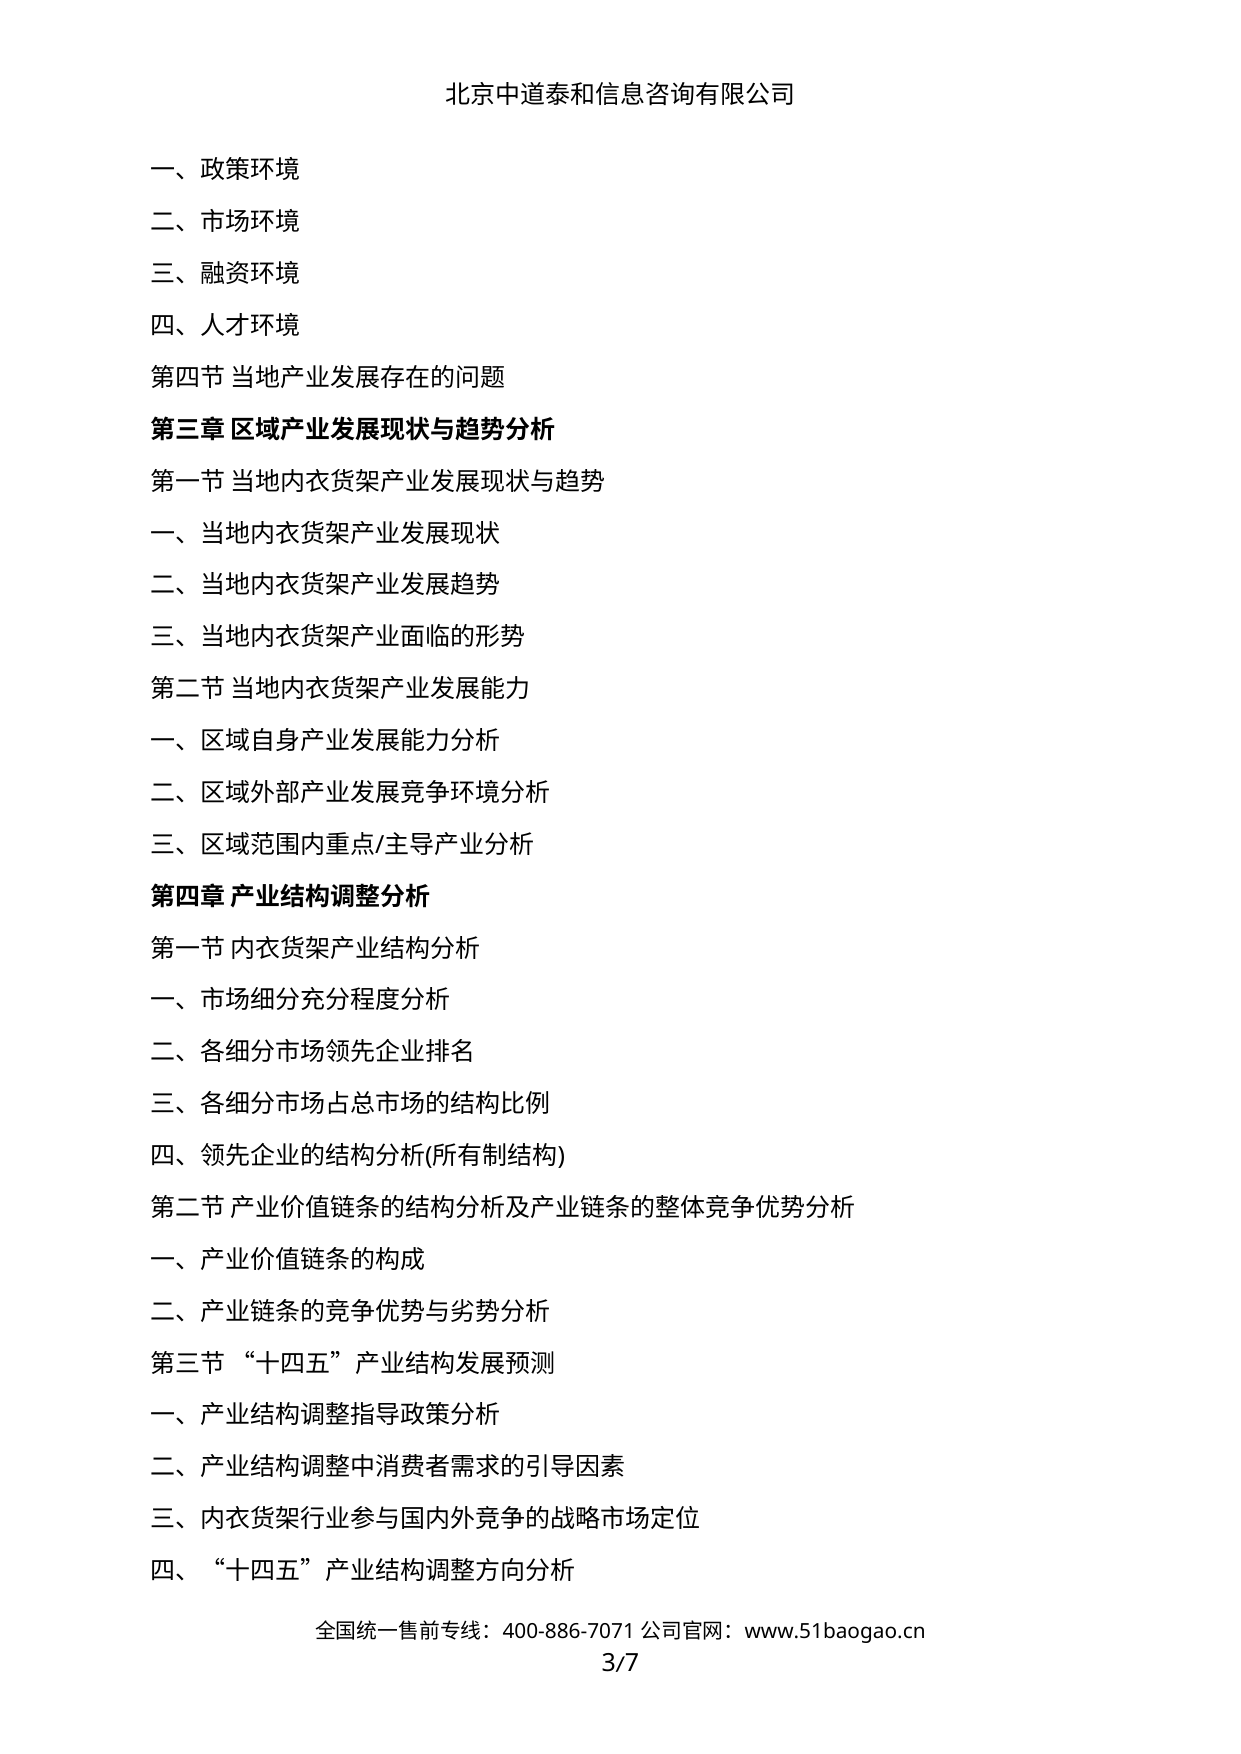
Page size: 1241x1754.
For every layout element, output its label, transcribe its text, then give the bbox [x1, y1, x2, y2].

text 一、当地内衣货架产业发展现状 [150, 513, 1090, 549]
text 一、市场细分充分程度分析 [150, 980, 1090, 1016]
text 三、内衣货架行业参与国内外竞争的战略市场定位 [150, 1499, 1090, 1535]
text 第一节 当地内衣货架产业发展现状与趋势 [150, 461, 1090, 497]
text 四、人才环境 [150, 306, 1090, 342]
text 三、各细分市场占总市场的结构比例 [150, 1084, 1090, 1120]
text 三、区域范围内重点/主导产业分析 [150, 824, 1090, 861]
text 第三章 区域产业发展现状与趋势分析 [150, 409, 1090, 446]
text 四、领先企业的结构分析(所有制结构) [150, 1136, 1090, 1172]
text 一、产业结构调整指导政策分析 [150, 1395, 1090, 1431]
text 三、当地内衣货架产业面临的形势 [150, 617, 1090, 653]
text 第一节 内衣货架产业结构分析 [150, 928, 1090, 964]
text 一、政策环境 [150, 150, 1090, 186]
text 二、当地内衣货架产业发展趋势 [150, 565, 1090, 601]
text 二、产业链条的竞争优势与劣势分析 [150, 1291, 1090, 1327]
text 一、区域自身产业发展能力分析 [150, 721, 1090, 757]
text 四、“十四五”产业结构调整方向分析 [150, 1551, 1090, 1587]
text 第四章 产业结构调整分析 [150, 876, 1090, 912]
text 三、融资环境 [150, 254, 1090, 290]
text 第三节 “十四五”产业结构发展预测 [150, 1343, 1090, 1379]
text 第二节 当地内衣货架产业发展能力 [150, 669, 1090, 705]
text 二、各细分市场领先企业排名 [150, 1032, 1090, 1068]
text 一、产业价值链条的构成 [150, 1239, 1090, 1276]
text 二、市场环境 [150, 202, 1090, 238]
text 二、区域外部产业发展竞争环境分析 [150, 772, 1090, 809]
text 第二节 产业价值链条的结构分析及产业链条的整体竞争优势分析 [150, 1187, 1090, 1224]
text 第四节 当地产业发展存在的问题 [150, 357, 1090, 394]
text 二、产业结构调整中消费者需求的引导因素 [150, 1447, 1090, 1483]
